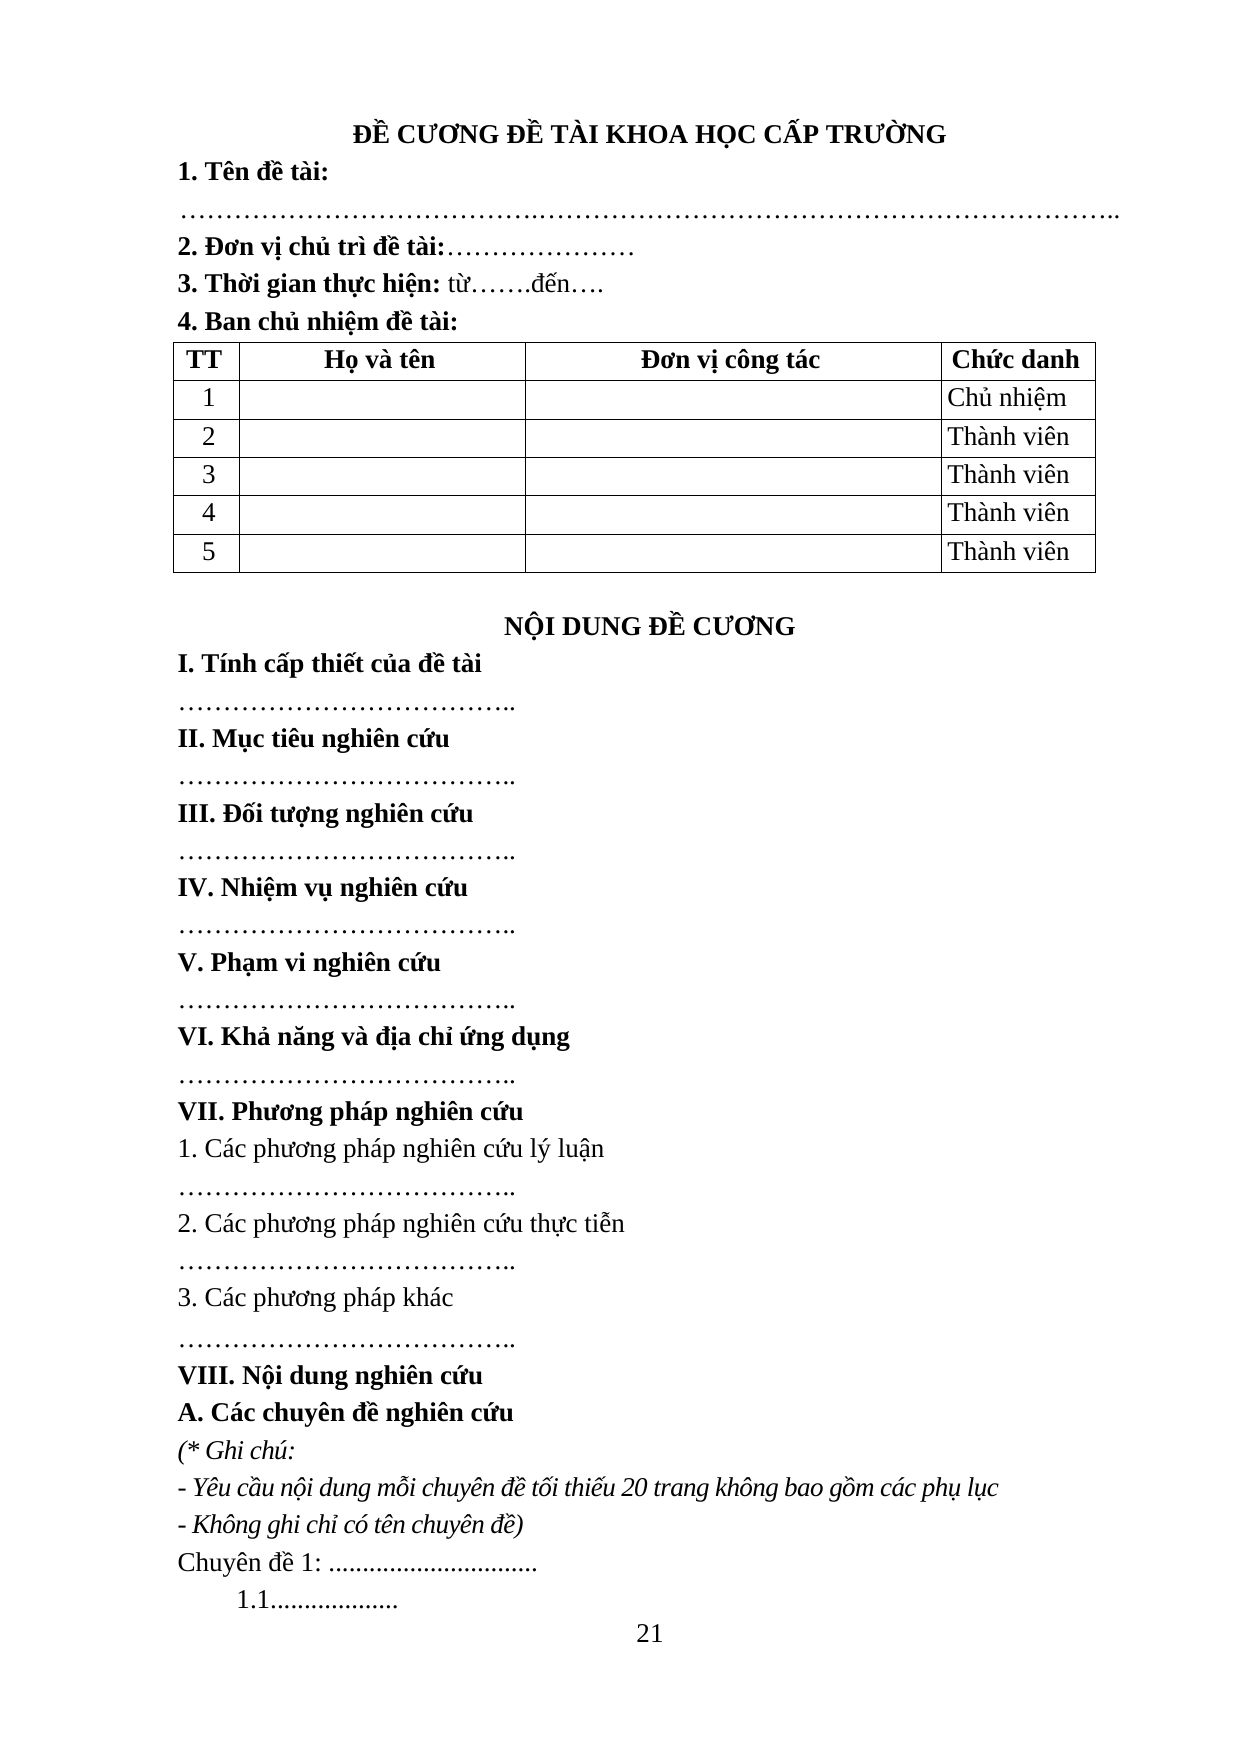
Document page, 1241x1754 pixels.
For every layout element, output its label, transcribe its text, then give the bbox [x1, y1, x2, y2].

text ……………………………….. [177, 685, 1122, 716]
text NỘi dung đỀ cương [177, 610, 1122, 641]
table_cell Thành viên [942, 420, 1095, 457]
table_cell [174, 496, 239, 533]
table_cell [526, 381, 941, 418]
table_cell [240, 420, 525, 457]
table_cell [174, 420, 239, 457]
table_cell [526, 496, 941, 533]
text 3. Các phương pháp khác [177, 1281, 1122, 1313]
text 4. Ban chủ nhiệm đề tài: [177, 304, 1122, 336]
text (* Ghi chú: [177, 1434, 1122, 1465]
table_cell [174, 381, 239, 418]
table_cell [240, 535, 525, 572]
text ……………………………….. [177, 1169, 1122, 1201]
text VII. Phương pháp nghiên cứu [177, 1095, 1122, 1126]
table_header Chức danh [942, 343, 1095, 380]
text ……………………………….. [177, 1322, 1122, 1353]
text IV. Nhiệm vụ nghiên cứu [177, 871, 1122, 902]
text ……………………………….. [177, 759, 1122, 791]
table_cell [240, 458, 525, 495]
table_cell [526, 420, 941, 457]
text ………………………………….……………………………………………………….. [177, 193, 1122, 224]
text 3. Thời gian thực hiện: từ…….đến…. [177, 267, 1122, 298]
text 2. Đơn vị chủ trì đề tài:………………… [177, 230, 1122, 261]
text Chuyên đề 1: ............................... [177, 1546, 1122, 1577]
table_header Đơn vị công tác [526, 343, 941, 380]
text II. Mục tiêu nghiên cứu [177, 722, 1122, 753]
text I. Tính cấp thiết của đề tài [177, 647, 1122, 679]
table_cell [240, 496, 525, 533]
text ……………………………….. [177, 983, 1122, 1014]
text VI. Khả năng và địa chỉ ứng dụng [177, 1020, 1122, 1052]
table_cell [526, 458, 941, 495]
table_cell Thành viên [942, 535, 1095, 572]
table_cell [174, 458, 239, 495]
text 2. Các phương pháp nghiên cứu thực tiễn [177, 1207, 1122, 1238]
text 1. Tên đề tài: [177, 155, 1122, 187]
text - Yêu cầu nội dung mỗi chuyên đề tối thiếu 20 trang không bao gồm các phụ lục [177, 1471, 1122, 1502]
table_header TT [174, 343, 239, 380]
text ĐỀ CƯƠNG ĐỀ TÀI KHOA HỌC CẤP TRƯỜNG [177, 118, 1122, 149]
text ……………………………….. [177, 1244, 1122, 1275]
text A. Các chuyên đề nghiên cứu [177, 1396, 1122, 1428]
text III. Đối tượng nghiên cứu [177, 797, 1122, 828]
table_header Họ và tên [240, 343, 525, 380]
table_cell [174, 535, 239, 572]
table_cell Thành viên [942, 496, 1095, 533]
table_cell [526, 535, 941, 572]
text V. Phạm vi nghiên cứu [177, 946, 1122, 977]
text ……………………………….. [177, 1058, 1122, 1089]
text ……………………………….. [177, 834, 1122, 865]
text VIII. Nội dung nghiên cứu [177, 1359, 1122, 1390]
text - Không ghi chỉ có tên chuyên đề) [177, 1508, 1122, 1539]
text ……………………………….. [177, 908, 1122, 940]
text 1. Các phương pháp nghiên cứu lý luận [177, 1132, 1122, 1163]
table_cell Thành viên [942, 458, 1095, 495]
table_cell [240, 381, 525, 418]
text 1.1................... [177, 1583, 1122, 1614]
table_cell Chủ nhiệm [942, 381, 1095, 418]
